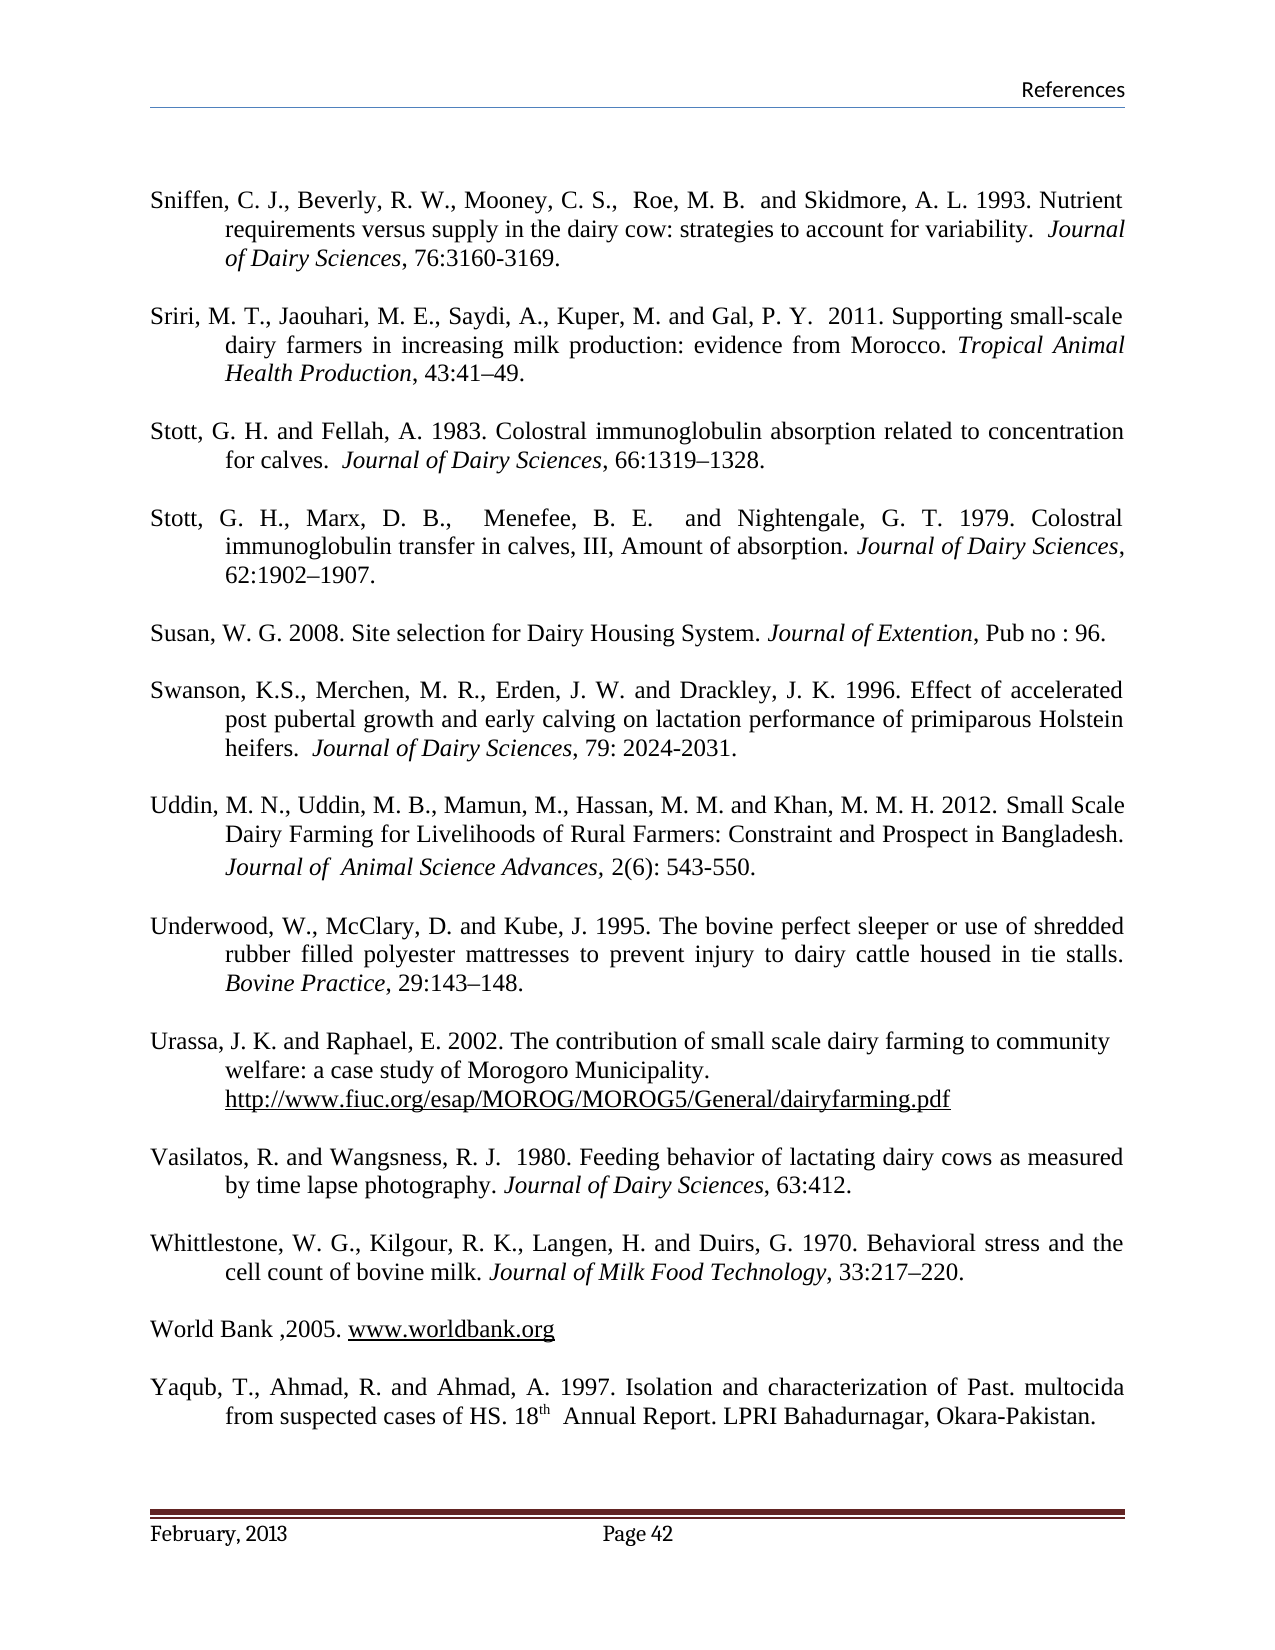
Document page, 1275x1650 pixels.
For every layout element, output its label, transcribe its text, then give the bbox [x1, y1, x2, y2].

text Susan, W. G. 2008. Site selection for Dairy Housing System. Journal of Extention, Pub no : 96. [150, 618, 1125, 646]
text Sriri, M. T., Jaouhari, M. E., Saydi, A., Kuper, M. and Gal, P. Y. 2011. Supporting small-scale dairy farmers in increasing milk production: evidence from Morocco. Tropical Animal Health Production, 43:41–49. [150, 301, 1125, 387]
text Stott, G. H. and Fellah, A. 1983. Colostral immunoglobulin absorption related to concentration for calves. Journal of Dairy Sciences, 66:1319–1328. [150, 416, 1125, 474]
text Yaqub, T., Ahmad, R. and Ahmad, A. 1997. Isolation and characterization of Past. multocida from suspected cases of HS. 18th Annual Report. LPRI Bahadurnagar, Okara-Pakistan. [150, 1372, 1125, 1430]
text Whittlestone, W. G., Kilgour, R. K., Langen, H. and Duirs, G. 1970. Behavioral stress and the cell count of bovine milk. Journal of Milk Food Technology, 33:217–220. [150, 1228, 1125, 1285]
text Urassa, J. K. and Raphael, E. 2002. The contribution of small scale dairy farming to community welfare: a case study of Morogoro Municipality. http://www.fiuc.org/esap/MOROG/MOROG5/General/dairyfarming.pdf [150, 1026, 1125, 1112]
text Vasilatos, R. and Wangsness, R. J. 1980. Feeding behavior of lactating dairy cows as measured by time lapse photography. Journal of Dairy Sciences, 63:412. [150, 1142, 1125, 1199]
text Underwood, W., McClary, D. and Kube, J. 1995. The bovine perfect sleeper or use of shredded rubber filled polyester mattresses to prevent injury to dairy cattle housed in tie stalls. Bovine Practice, 29:143–148. [150, 911, 1125, 997]
text Sniffen, C. J., Beverly, R. W., Mooney, C. S., Roe, M. B. and Skidmore, A. L. 1993. Nutrient requirements versus supply in the dairy cow: strategies to account for variability. Journal of Dairy Sciences, 76:3160-3169. [150, 186, 1125, 272]
text Stott, G. H., Marx, D. B., Menefee, B. E. and Nightengale, G. T. 1979. Colostral immunoglobulin transfer in calves, III, Amount of absorption. Journal of Dairy Sciences, 62:1902–1907. [150, 503, 1125, 589]
text World Bank ,2005. www.worldbank.org [150, 1314, 1125, 1343]
text Swanson, K.S., Merchen, M. R., Erden, J. W. and Drackley, J. K. 1996. Effect of accelerated post pubertal growth and early calving on lactation performance of primiparous Holstein heifers. Journal of Dairy Sciences, 79: 2024-2031. [150, 675, 1125, 761]
text Uddin, M. N., Uddin, M. B., Mamun, M., Hassan, M. M. and Khan, M. M. H. 2012. Small Scale Dairy Farming for Livelihoods of Rural Farmers: Constraint and Prospect in Bangladesh. Journal of Animal Science Advances, 2(6): 543-550. [150, 791, 1125, 882]
